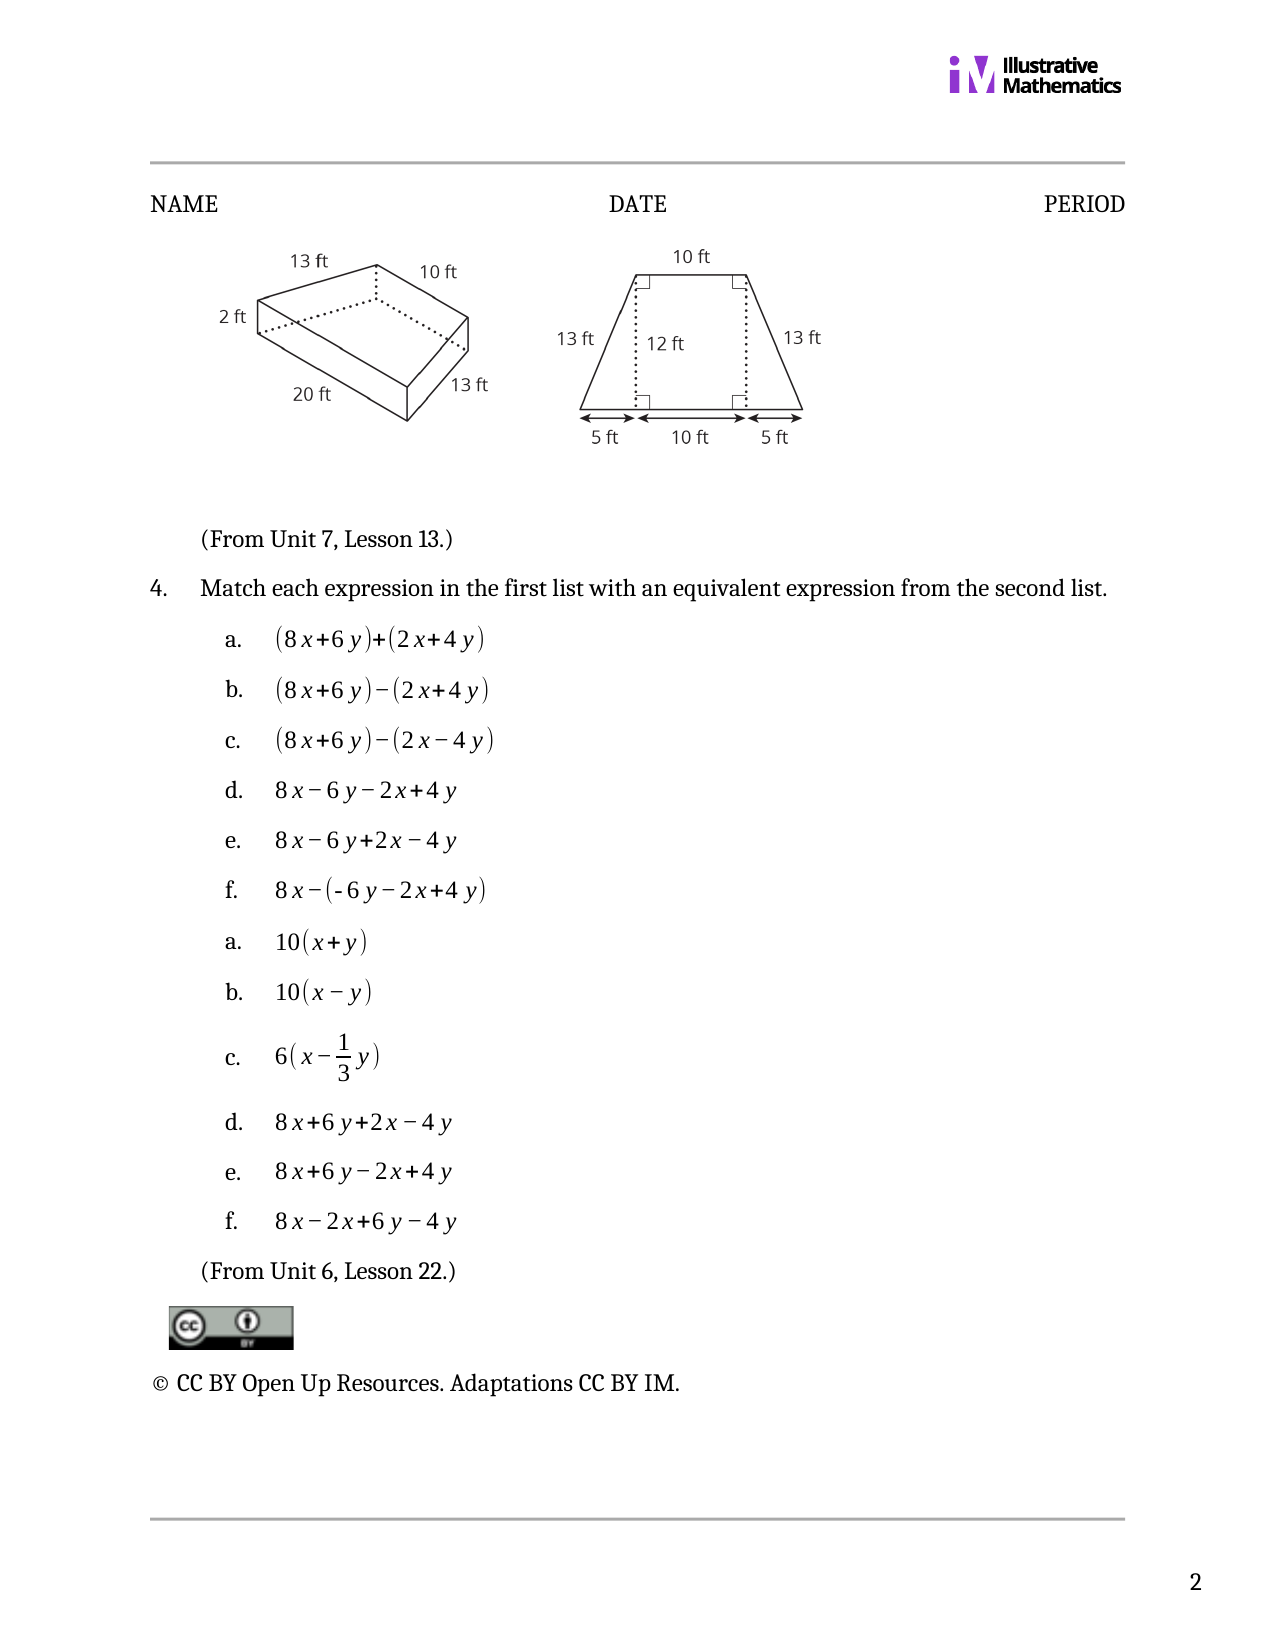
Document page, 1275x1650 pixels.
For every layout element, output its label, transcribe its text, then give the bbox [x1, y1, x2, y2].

text © CC BY Open Up Resources. Adaptations CC BY IM. [150, 1369, 1125, 1397]
list Match each expression in the first list with an equivalent expression from the second list. [150, 574, 1125, 603]
list (From Unit 6, Lesson 22.) [150, 1257, 1125, 1285]
picture [949, 55, 1121, 93]
picture [218, 247, 821, 449]
picture [168, 1306, 294, 1350]
list (From Unit 7, Lesson 13.) [150, 525, 1125, 553]
